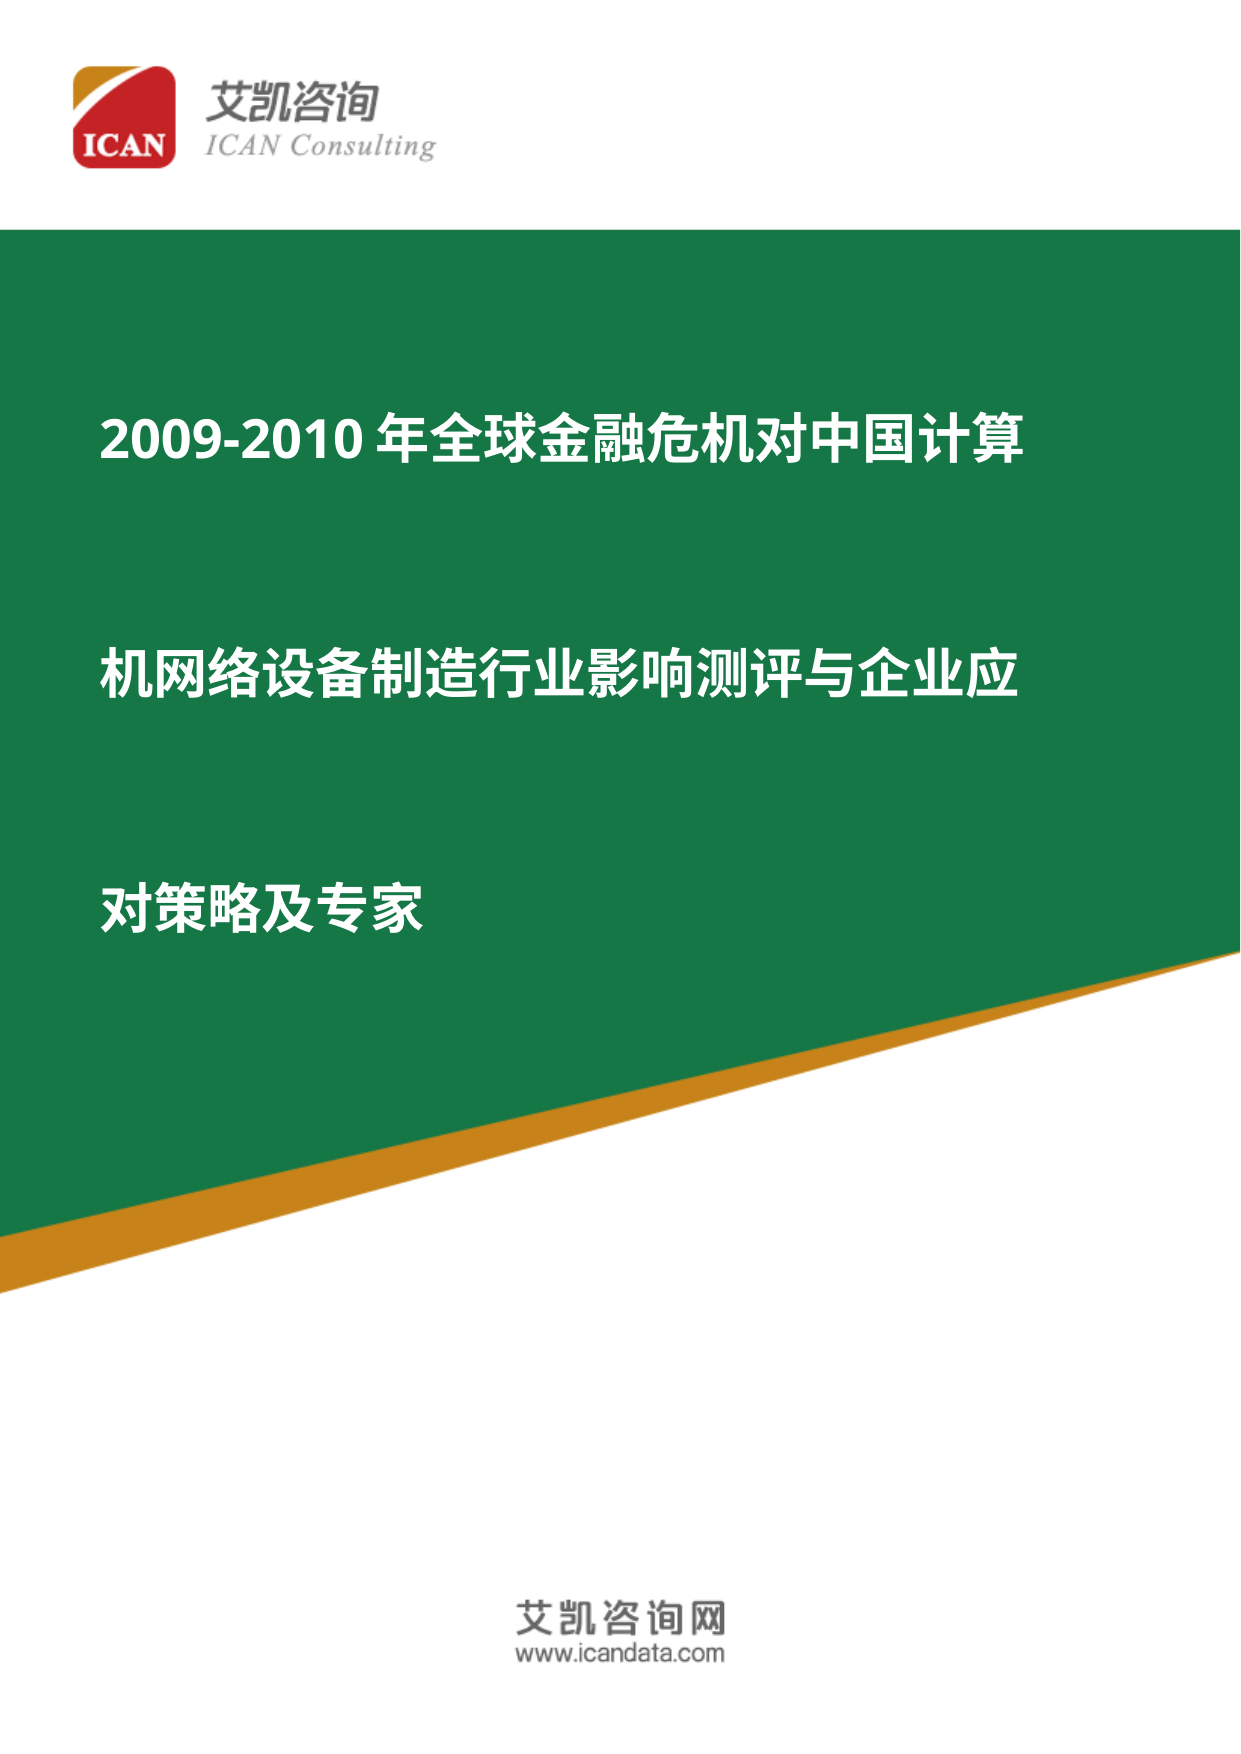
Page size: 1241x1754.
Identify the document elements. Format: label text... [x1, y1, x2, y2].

subtitle 2009-2010年全球金融危机对中国计算机网络设备制造行业影响测评与企业应对策略及专家 [99, 386, 1053, 953]
picture [0, 5, 1241, 1754]
